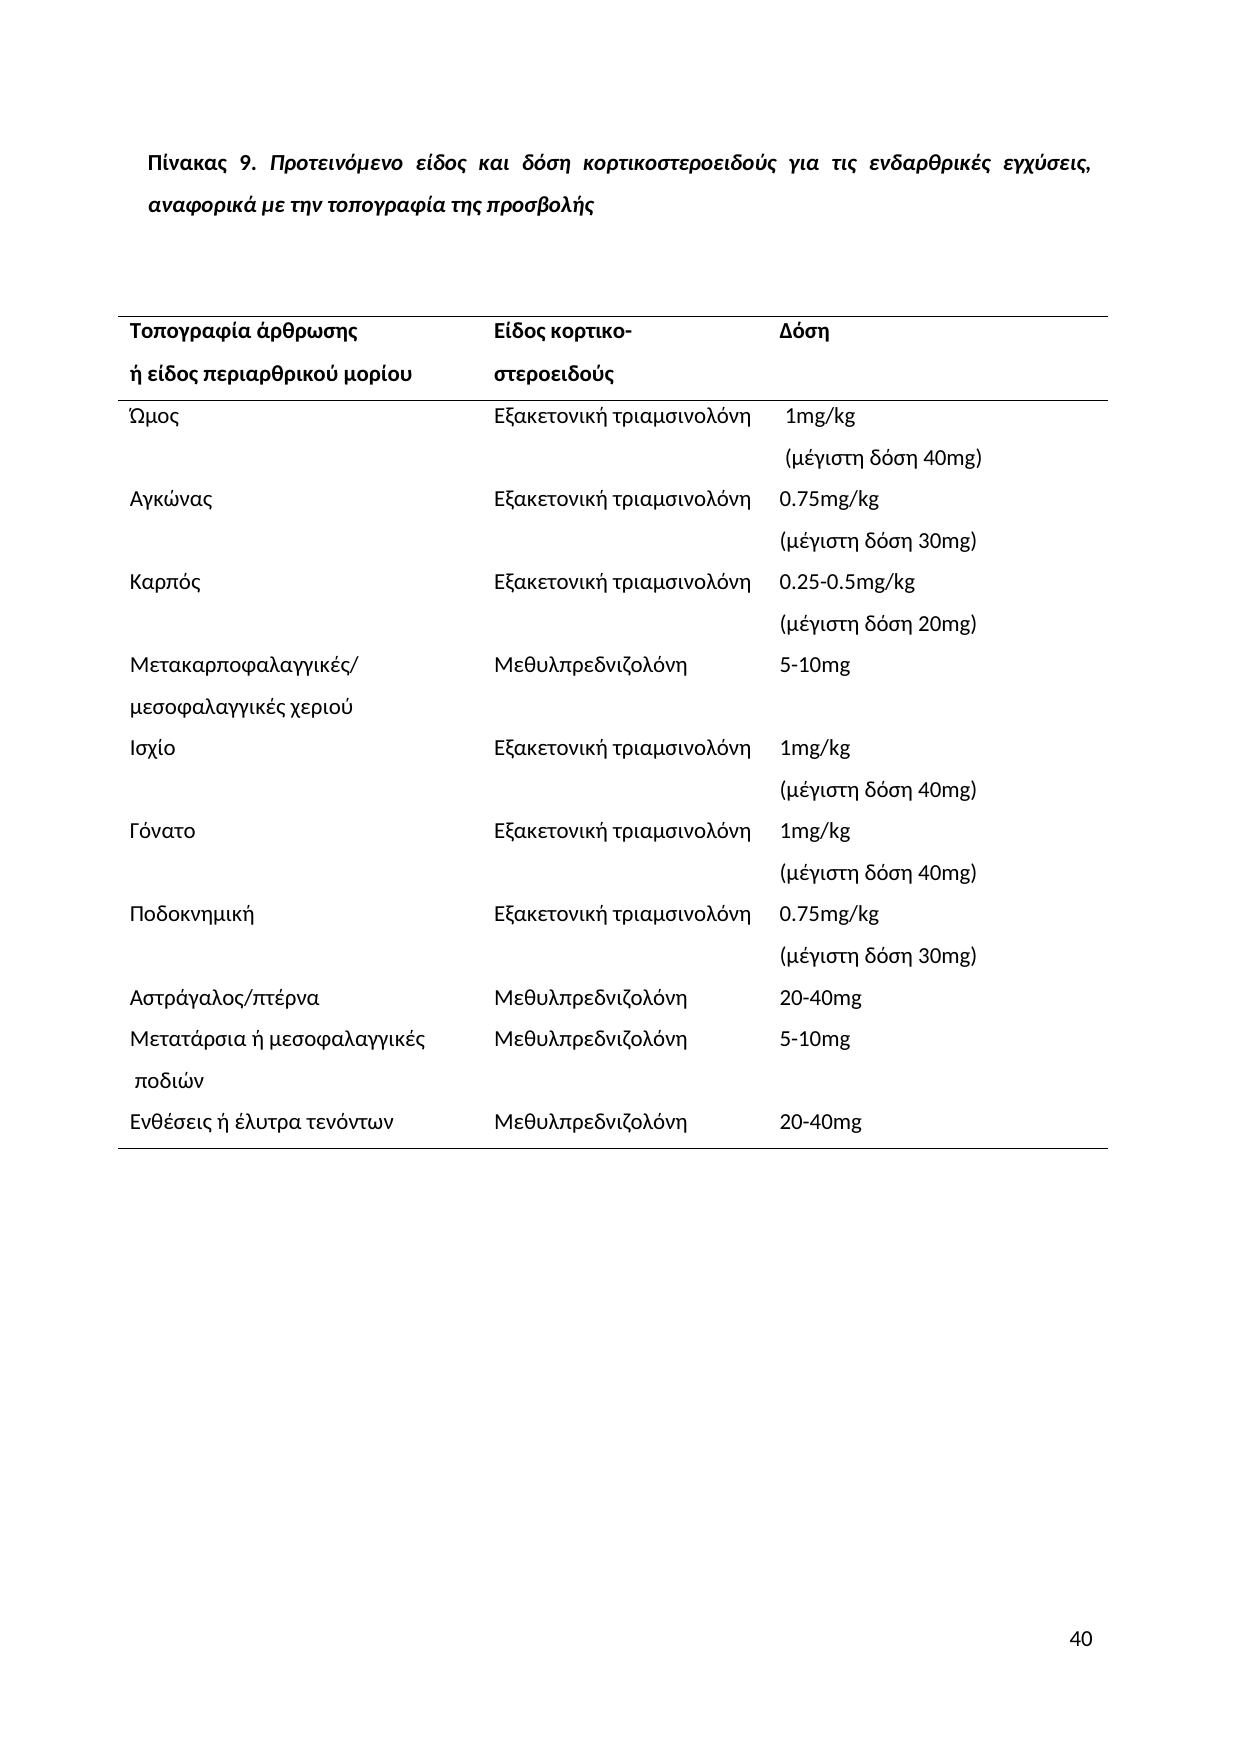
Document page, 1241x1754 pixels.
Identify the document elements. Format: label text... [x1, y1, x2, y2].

table_cell 20-40mg [768, 1107, 1108, 1148]
table_header Είδος κορτικο- στεροειδούς [483, 317, 768, 400]
table_cell Μετακαρποφαλαγγικές/ μεσοφαλαγγικές χεριού [118, 650, 483, 733]
table_cell Εξακετονική τριαμσινολόνη [483, 816, 768, 899]
table_cell 1mg/kg (μέγιστη δόση 40mg) [768, 733, 1108, 816]
table_cell Ώμος [118, 401, 483, 484]
table_cell Εξακετονική τριαμσινολόνη [483, 733, 768, 816]
table_cell Εξακετονική τριαμσινολόνη [483, 484, 768, 567]
table_header Τοπογραφία άρθρωσης ή είδος περιαρθρικού μορίου [118, 317, 483, 400]
table_cell Γόνατο [118, 816, 483, 899]
table_cell Μεθυλπρεδνιζολόνη [483, 1107, 768, 1148]
table_cell 5-10mg [768, 1024, 1108, 1107]
table_cell Εξακετονική τριαμσινολόνη [483, 900, 768, 983]
table_cell Ενθέσεις ή έλυτρα τενόντων [118, 1107, 483, 1148]
text Πίνακας 9. Προτεινόμενο είδος και δόση κορτικοστεροειδούς για τις ενδαρθρικές εγχύσεις, αναφορικά με την τοπογραφία της προσβολής [148, 148, 1092, 218]
table_cell Μεθυλπρεδνιζολόνη [483, 1024, 768, 1107]
table_cell Ισχίο [118, 733, 483, 816]
table_cell Καρπός [118, 567, 483, 650]
table_cell Εξακετονική τριαμσινολόνη [483, 401, 768, 484]
table_cell 0.75mg/kg (μέγιστη δόση 30mg) [768, 900, 1108, 983]
table_cell 0.75mg/kg (μέγιστη δόση 30mg) [768, 484, 1108, 567]
table_cell 5-10mg [768, 650, 1108, 733]
table_cell Μεθυλπρεδνιζολόνη [483, 650, 768, 733]
table_cell 20-40mg [768, 983, 1108, 1024]
table_cell Αγκώνας [118, 484, 483, 567]
table_cell Αστράγαλος/πτέρνα [118, 983, 483, 1024]
table_cell 1mg/kg (μέγιστη δόση 40mg) [768, 401, 1108, 484]
table_cell Ποδοκνημική [118, 900, 483, 983]
table_header Δόση [768, 317, 1108, 400]
table_cell 1mg/kg (μέγιστη δόση 40mg) [768, 816, 1108, 899]
table_cell 0.25-0.5mg/kg (μέγιστη δόση 20mg) [768, 567, 1108, 650]
table_cell Εξακετονική τριαμσινολόνη [483, 567, 768, 650]
table_cell Μετατάρσια ή μεσοφαλαγγικές ποδιών [118, 1024, 483, 1107]
table_cell Μεθυλπρεδνιζολόνη [483, 983, 768, 1024]
